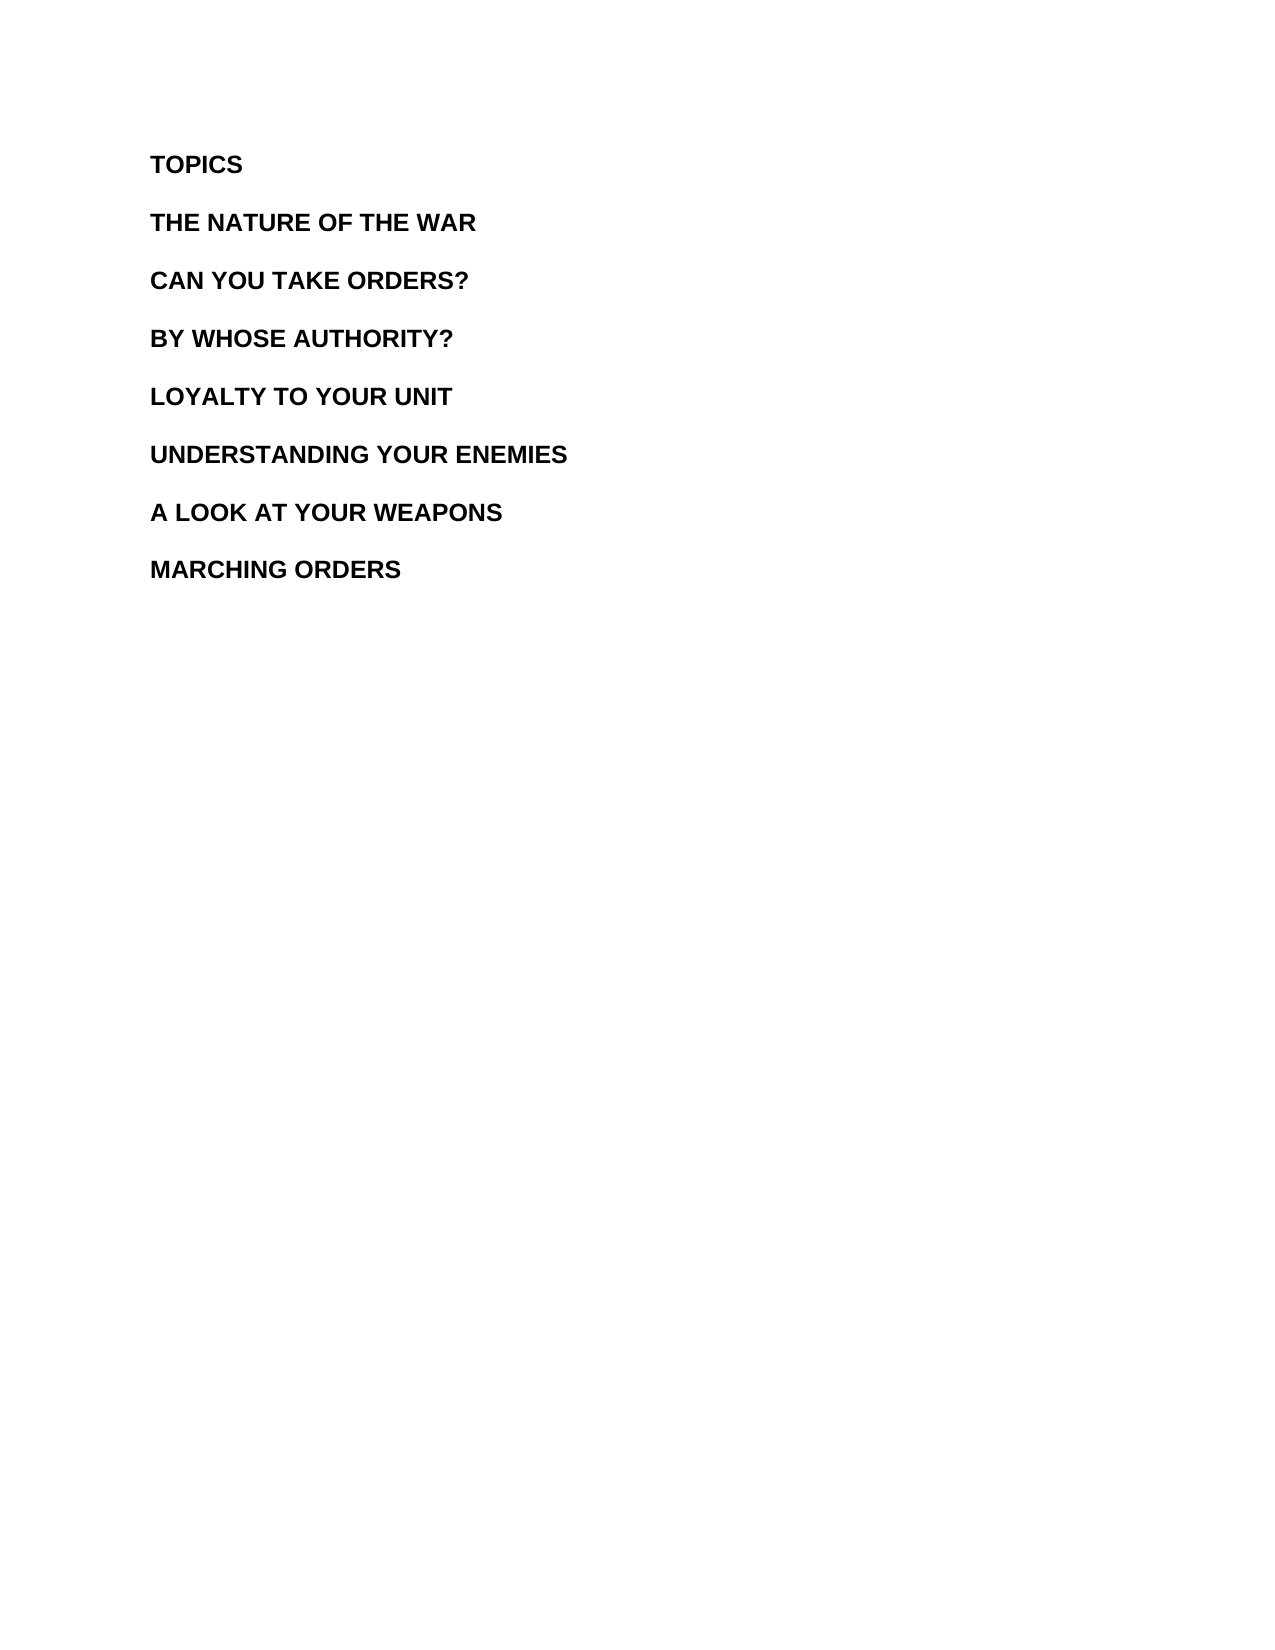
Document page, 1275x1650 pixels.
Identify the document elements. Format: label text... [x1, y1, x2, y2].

text MARCHING ORDERS [150, 555, 1125, 584]
text A LOOK AT YOUR WEAPONS [150, 497, 1125, 526]
text BY WHOSE AUTHORITY? [150, 324, 1125, 352]
text LOYALTY TO YOUR UNIT [150, 382, 1125, 410]
text UNDERSTANDING YOUR ENEMIES [150, 439, 1125, 468]
text THE NATURE OF THE WAR [150, 208, 1125, 237]
text CAN YOU TAKE ORDERS? [150, 266, 1125, 294]
text TOPICS [150, 150, 1125, 179]
